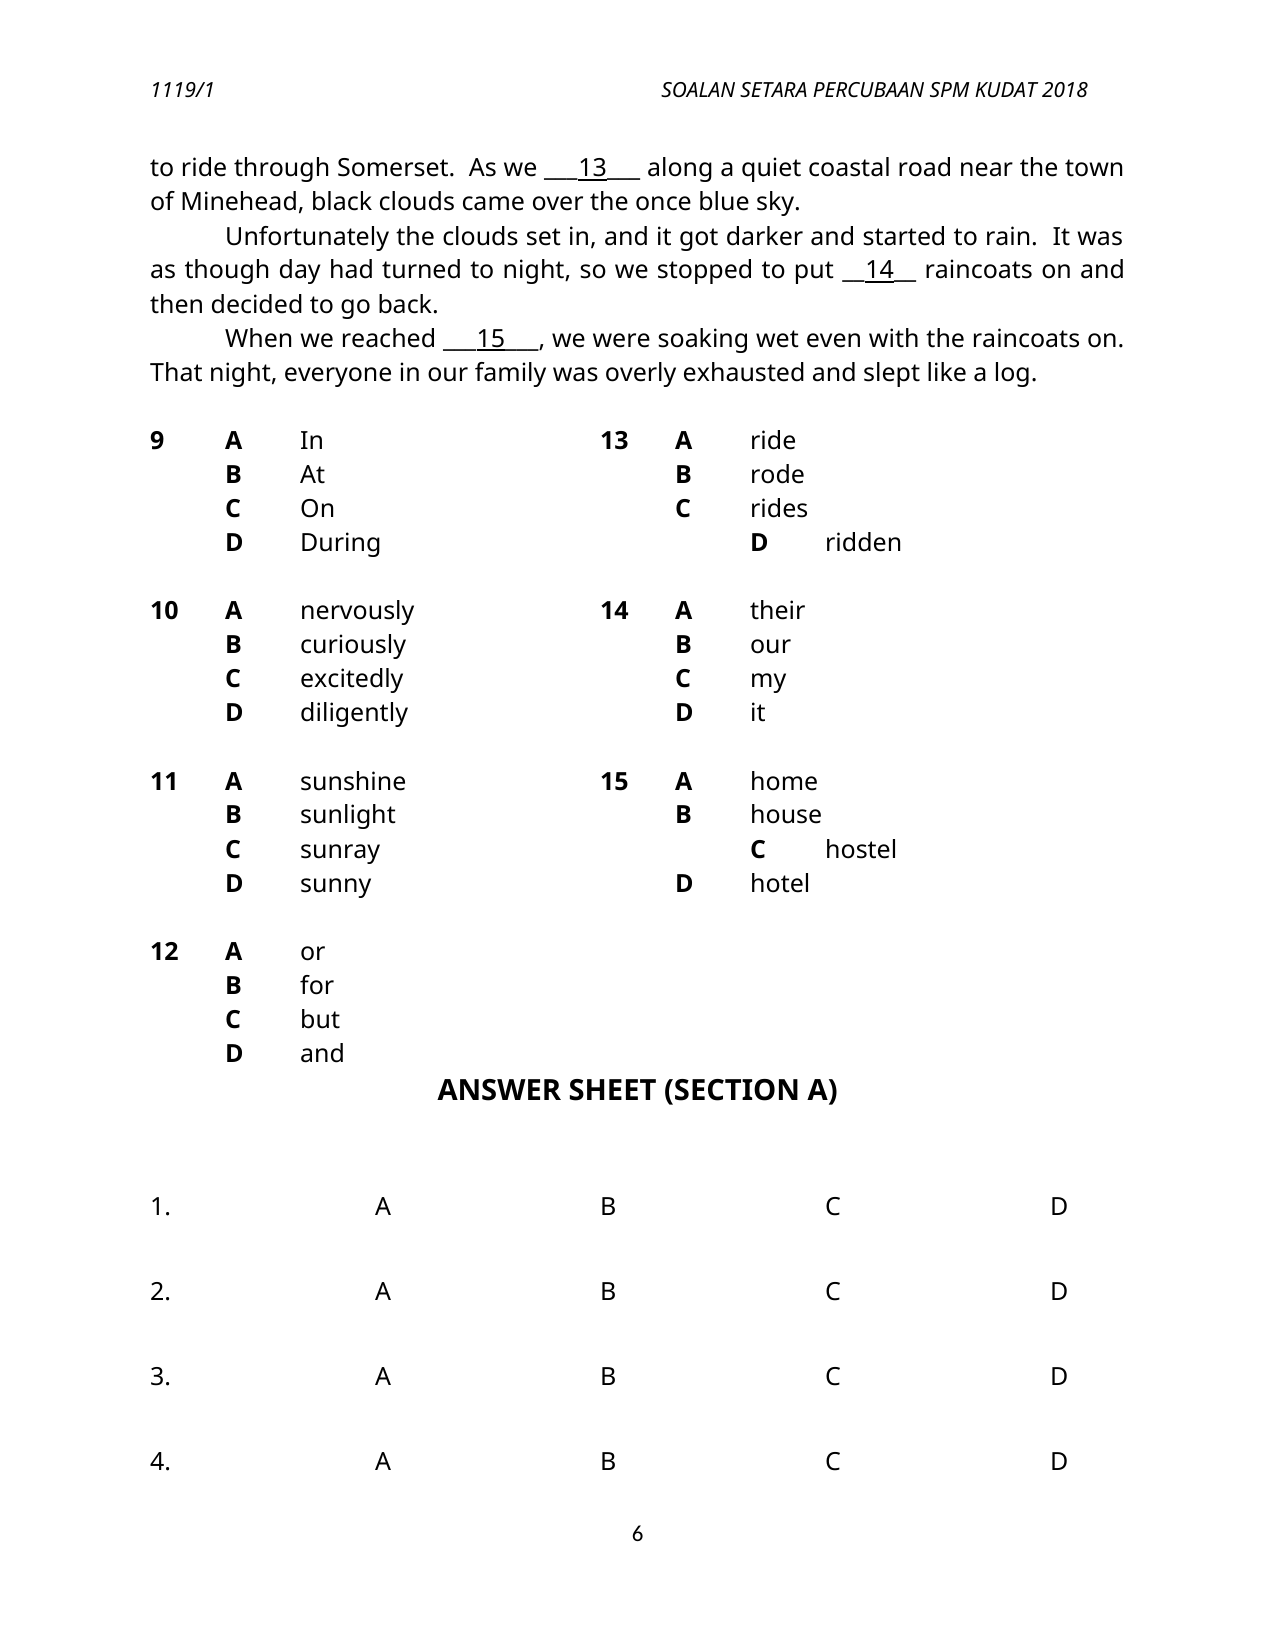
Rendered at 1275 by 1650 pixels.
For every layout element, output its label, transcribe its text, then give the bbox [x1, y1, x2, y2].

text 2. A B C D [150, 1274, 1125, 1308]
text D diligently D it [150, 695, 1125, 729]
text ANSWER SHEET (SECTION A) [150, 1070, 1125, 1109]
text 4. A B C D [150, 1444, 1125, 1478]
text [150, 150, 1125, 218]
text 11 A sunshine 15 A home [150, 763, 1125, 797]
text B sunlight B house [150, 797, 1125, 831]
text Unfortunately the clouds set in, and it got darker and started to rain. It was as though day had turned to night, so we stopped to put __14__ raincoats on and then decided to go back. [150, 218, 1125, 320]
text D and [150, 1036, 1125, 1070]
text When we reached ___15___, we were soaking wet even with the raincoats on. That night, everyone in our family was overly exhausted and slept like a log. [150, 320, 1125, 388]
text C but [150, 1002, 1125, 1036]
text B curiously B our [150, 627, 1125, 661]
text 3. A B C D [150, 1359, 1125, 1393]
text 9 A In 13 A ride [150, 422, 1125, 457]
text 10 A nervously 14 A their [150, 593, 1125, 627]
text D During D ridden [150, 525, 1125, 559]
text B for [150, 967, 1125, 1002]
text 1. A B C D [150, 1189, 1125, 1223]
text 12 A or [150, 933, 1125, 967]
text C excitedly C my [150, 661, 1125, 695]
text D sunny D hotel [150, 865, 1125, 899]
text C On C rides [150, 491, 1125, 525]
text C sunray C hostel [150, 831, 1125, 865]
text B At B rode [150, 457, 1125, 491]
